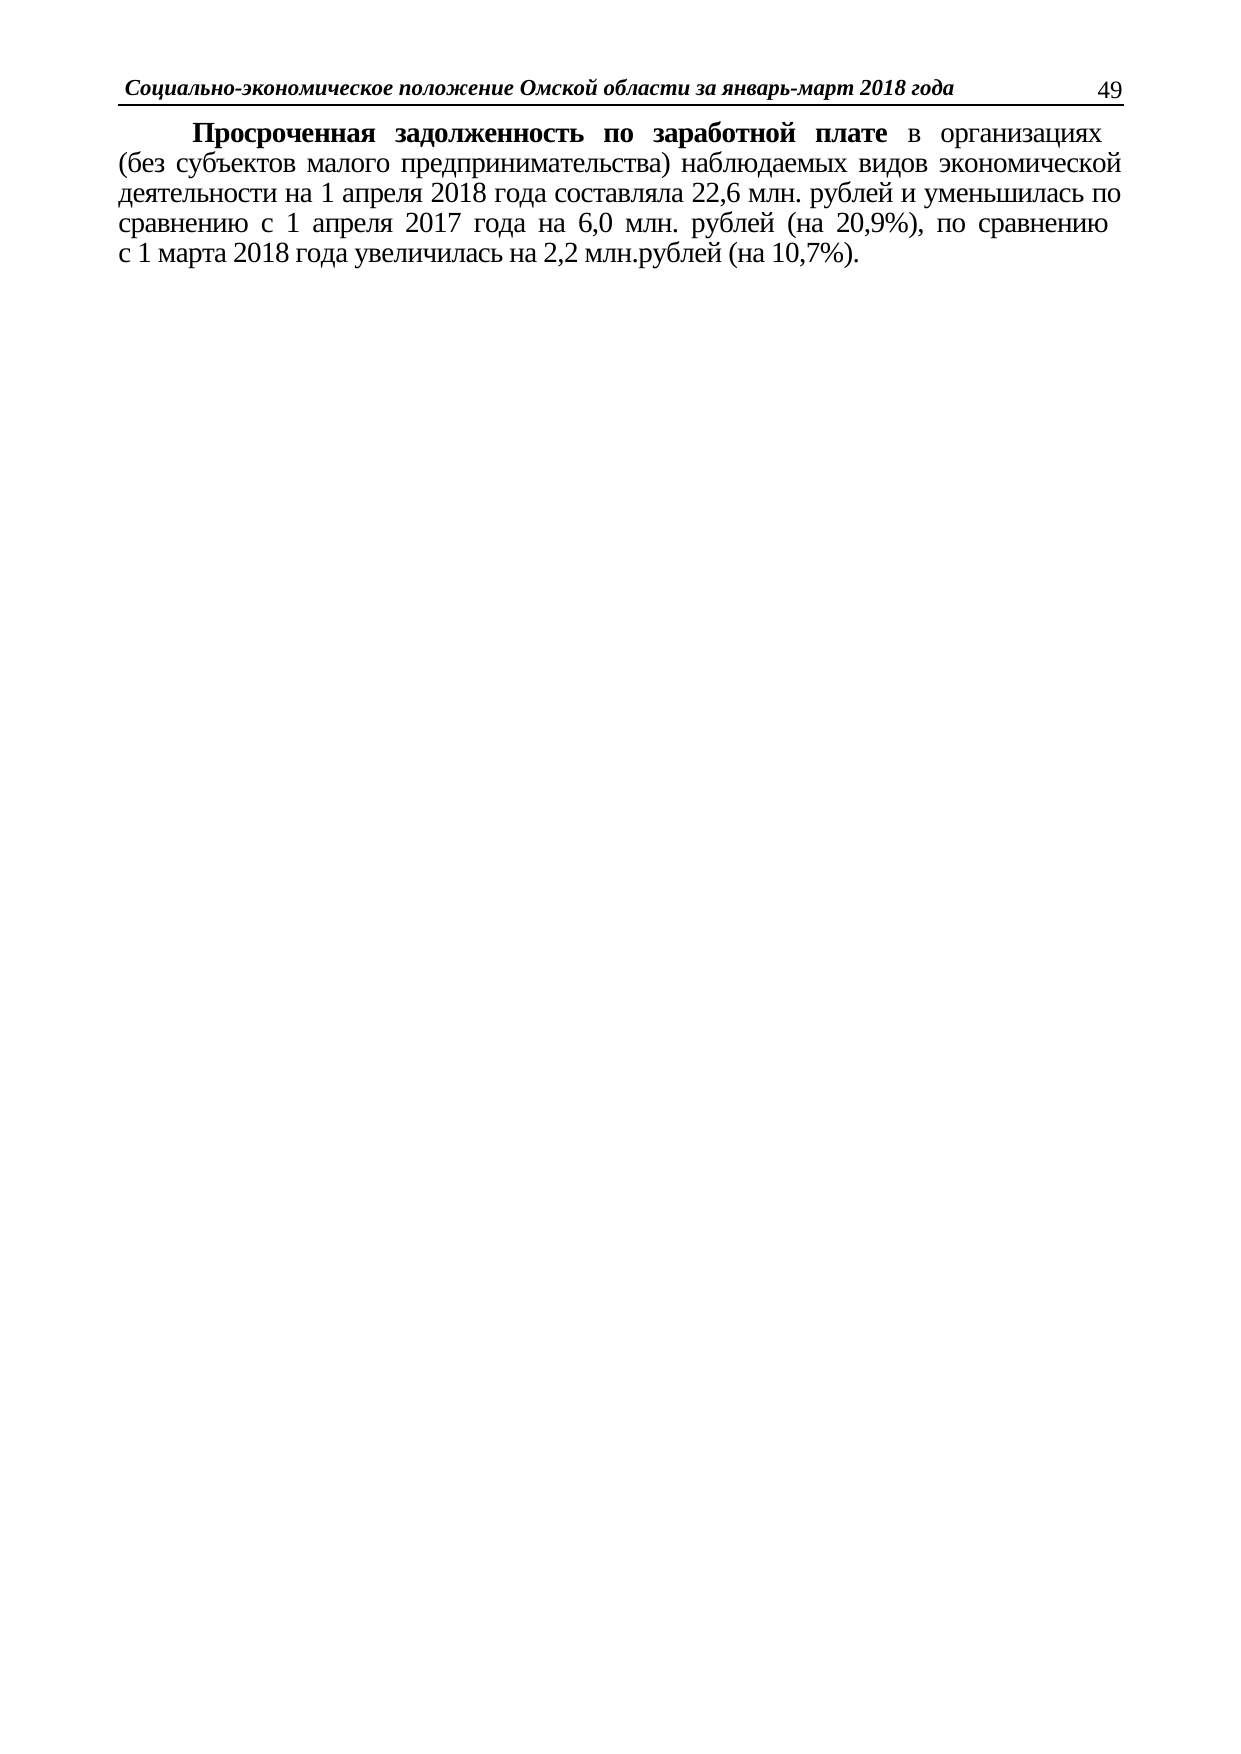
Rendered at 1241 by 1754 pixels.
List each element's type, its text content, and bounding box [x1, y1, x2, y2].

text Просроченная задолженность по заработной плате в организациях (без субъектов малого предпринимательства) наблюдаемых видов экономической деятельности на 1 апреля 2018 года составляла 22,6 млн. рублей и уменьшилась по сравнению с 1 апреля 2017 года на 6,0 млн. рублей (на 20,9%), по сравнению с 1 марта 2018 года увеличилась на 2,2 млн.рублей (на 10,7%). [118, 118, 1122, 269]
